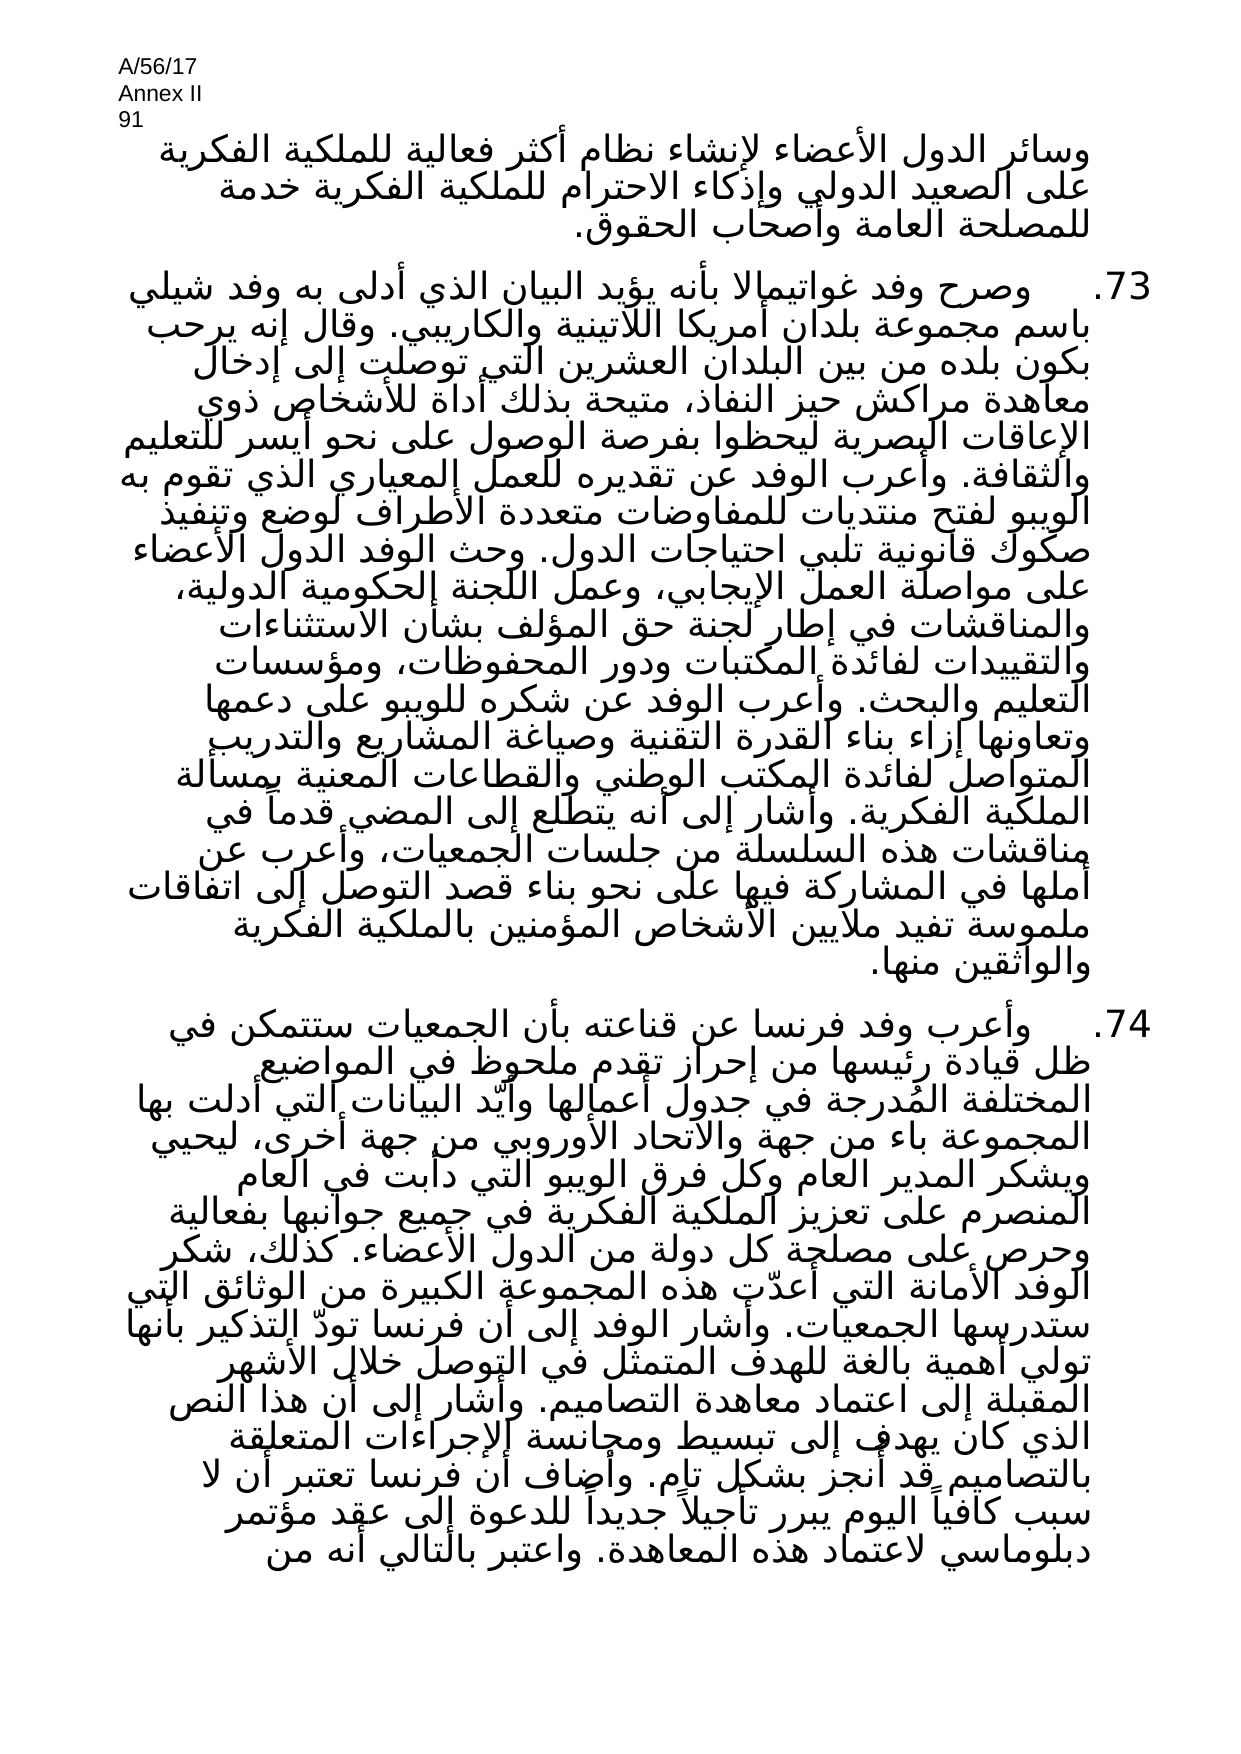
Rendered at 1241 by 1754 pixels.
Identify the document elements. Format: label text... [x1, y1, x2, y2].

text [118, 132, 1092, 245]
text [118, 1007, 1092, 1570]
text وصرح وفد غواتيمالا بأنه يؤيد البيان الذي أدلى به وفد شيلي باسم مجموعة بلدان أمريكا اللاتينية والكاريبي. وقال إنه يرحب بكون بلده من بين البلدان العشرين التي توصلت إلى إدخال معاهدة مراكش حيز النفاذ، متيحة بذلك أداة للأشخاص ذوي الإعاقات البصرية ليحظوا بفرصة الوصول على نحو أيسر للتعليم والثقافة. وأعرب الوفد عن تقديره للعمل المعياري الذي تقوم به الويبو لفتح منتديات للمفاوضات متعددة الأطراف لوضع وتنفيذ صكوك قانونية تلبي احتياجات الدول. وحث الوفد الدول الأعضاء على مواصلة العمل الإيجابي، وعمل اللجنة الحكومية الدولية، والمناقشات في إطار لجنة حق المؤلف بشأن الاستثناءات والتقييدات لفائدة المكتبات ودور المحفوظات، ومؤسسات التعليم والبحث. وأعرب الوفد عن شكره للويبو على دعمها وتعاونها إزاء بناء القدرة التقنية وصياغة المشاريع والتدريب المتواصل لفائدة المكتب الوطني والقطاعات المعنية بمسألة الملكية الفكرية. وأشار إلى أنه يتطلع إلى المضي قدماً في مناقشات هذه السلسلة من جلسات الجمعيات، وأعرب عن أملها في المشاركة فيها على نحو بناء قصد التوصل إلى اتفاقات ملموسة تفيد ملايين الأشخاص المؤمنين بالملكية الفكرية والواثقين منها. [118, 270, 1092, 982]
